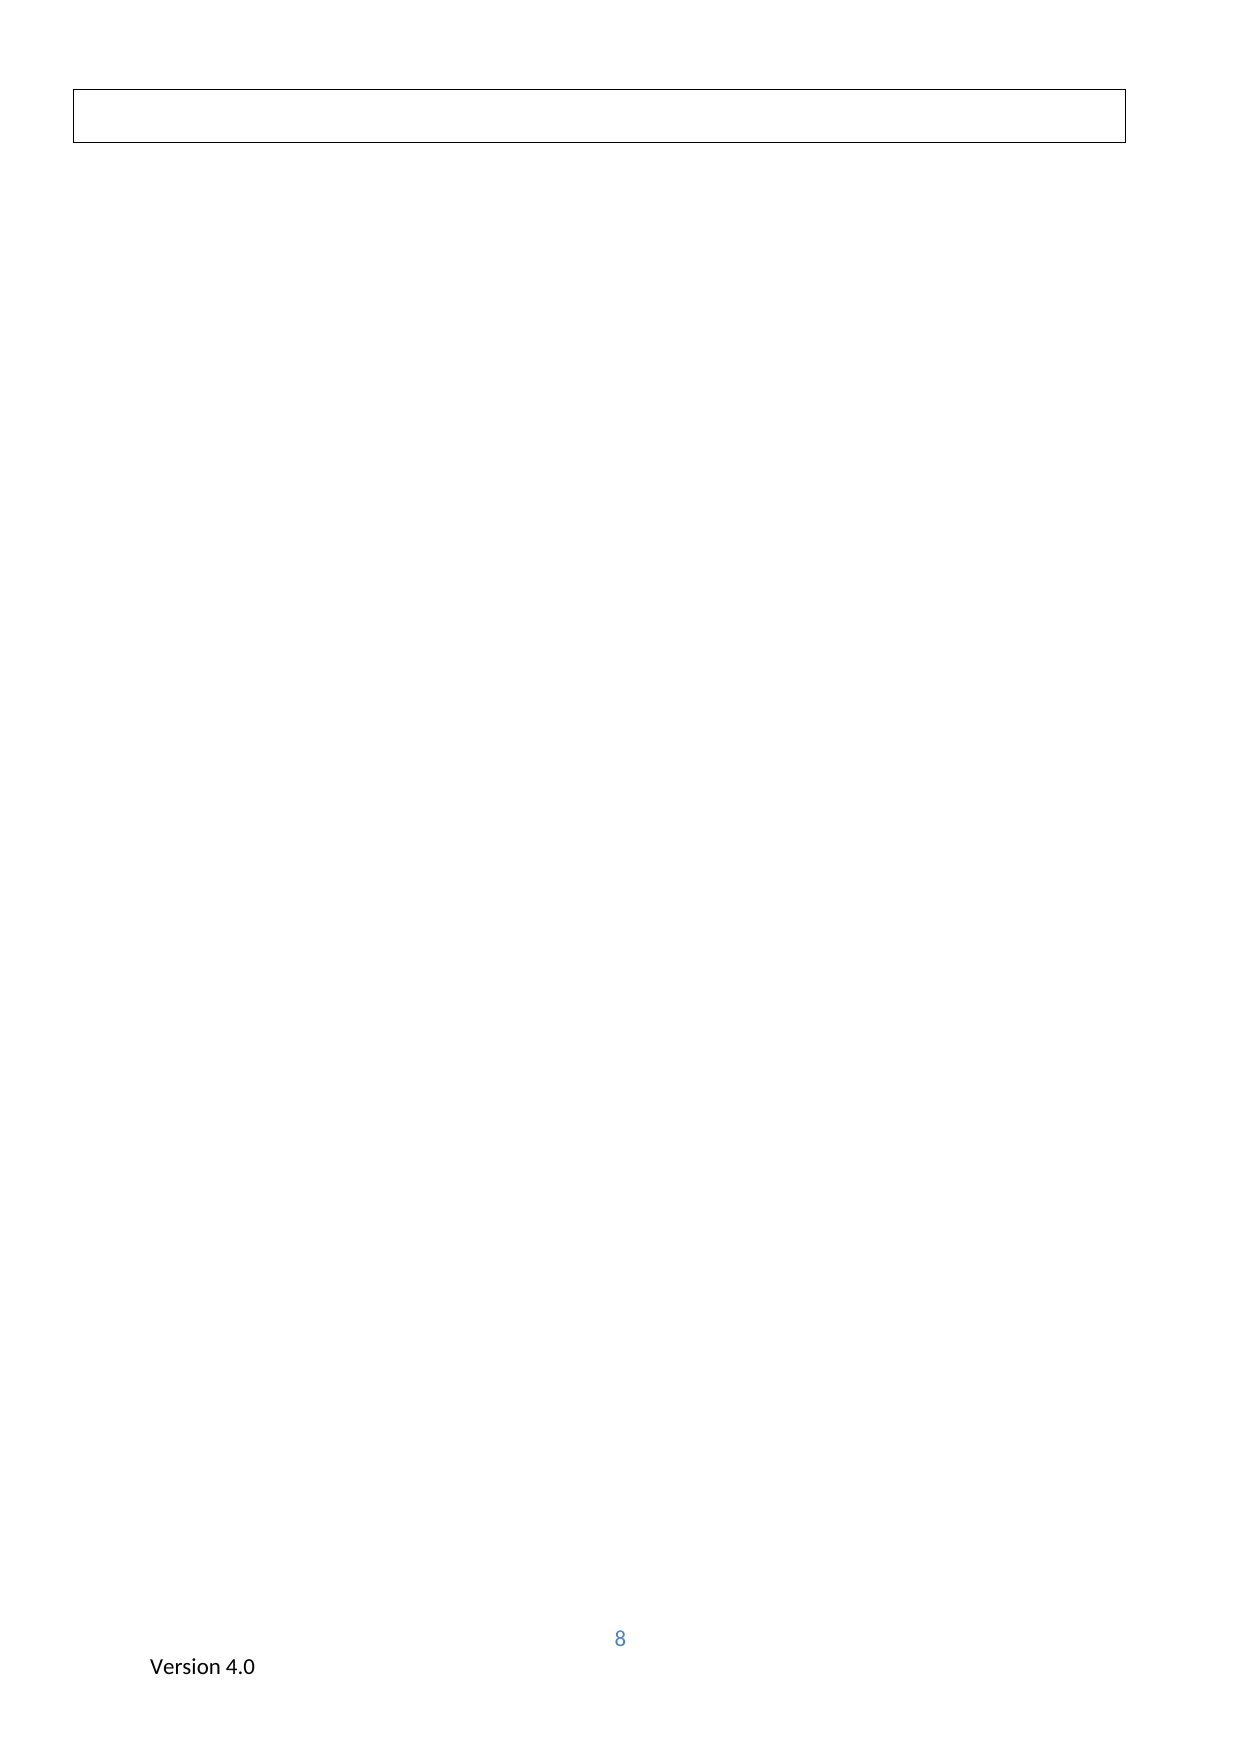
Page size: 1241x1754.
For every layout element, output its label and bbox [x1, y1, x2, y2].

table_cell [74, 90, 1125, 142]
